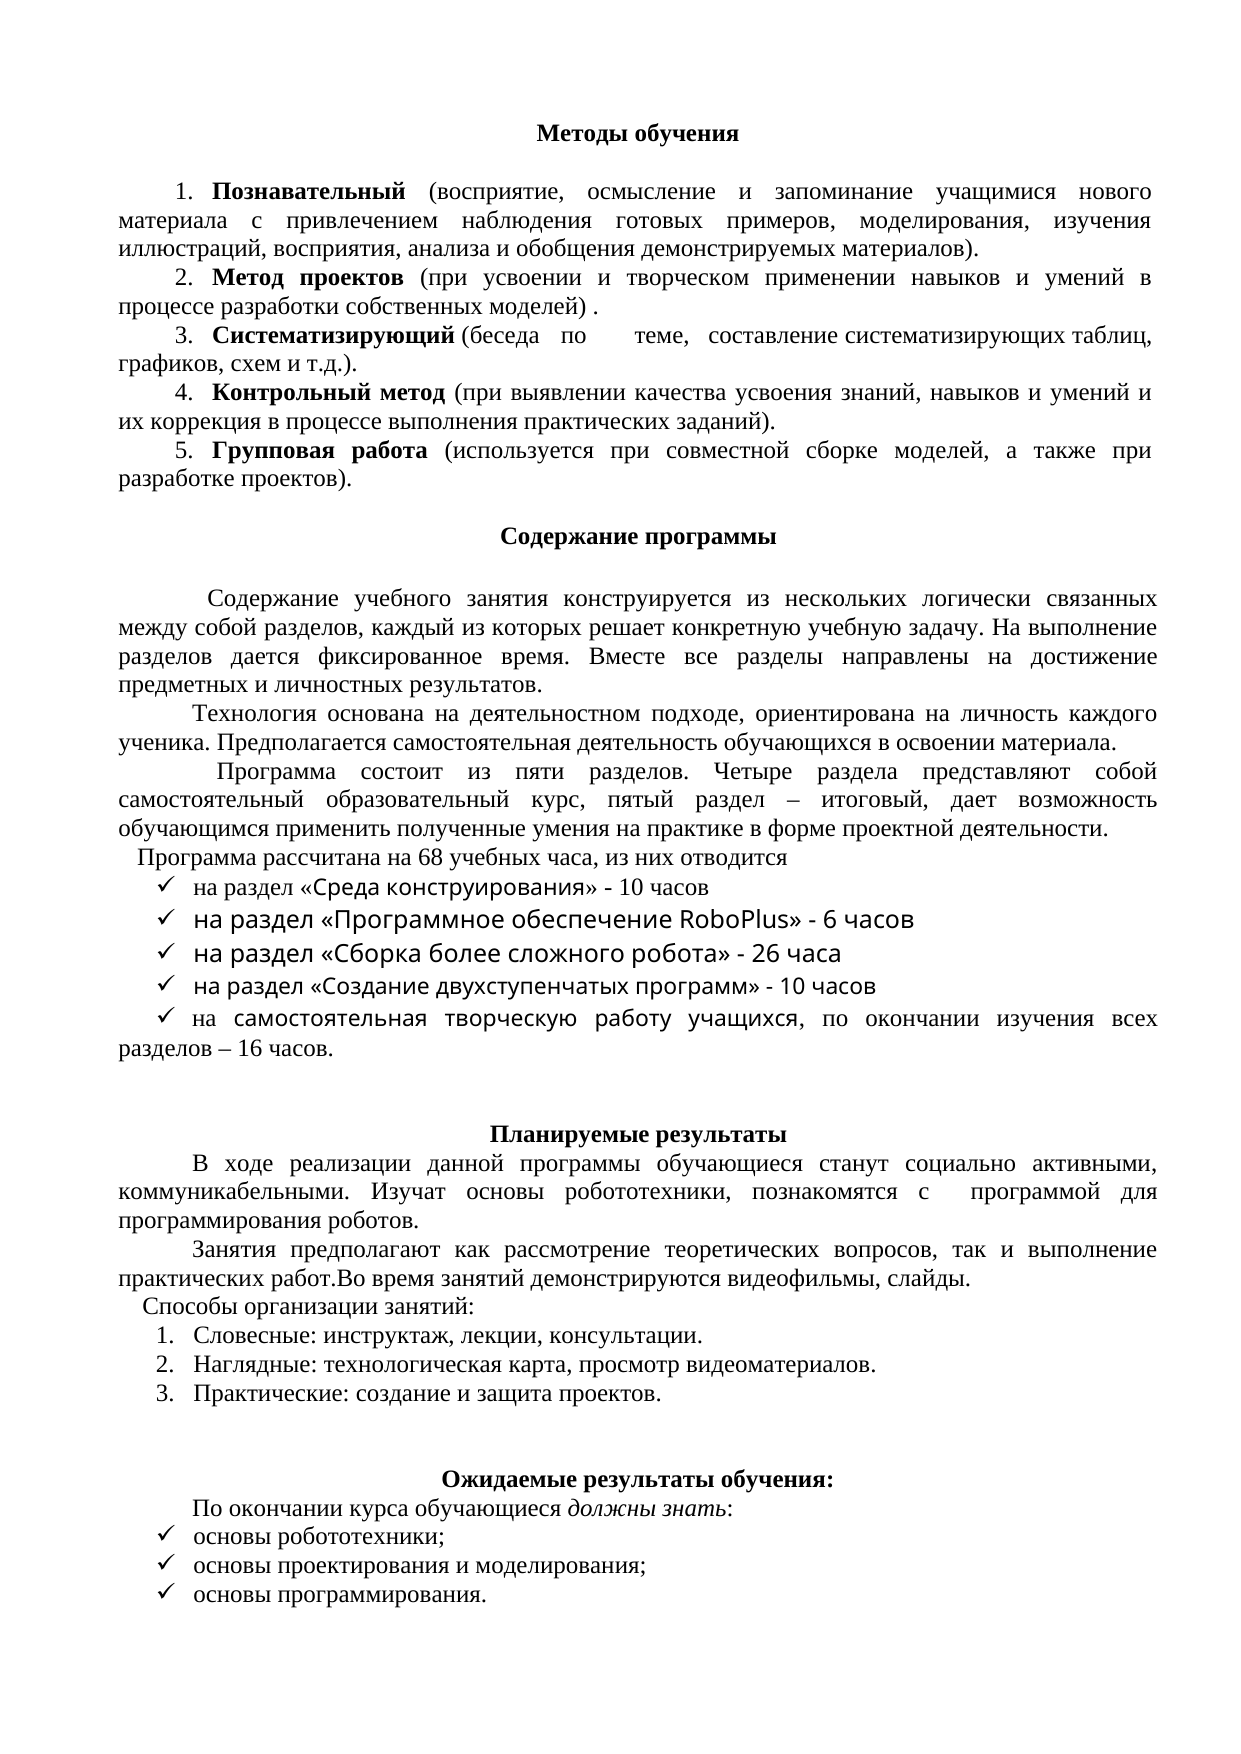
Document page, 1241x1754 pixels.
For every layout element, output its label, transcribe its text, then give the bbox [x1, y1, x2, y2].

text Планируемые результаты [118, 1119, 1158, 1148]
text Содержание учебного занятия конструируется из нескольких логически связанных между собой разделов, каждый из которых решает конкретную учебную задачу. На выполнение разделов дается фиксированное время. Вместе все разделы направлены на достижение предметных и личностных результатов. [118, 583, 1158, 698]
list Контрольный метод (при выявлении качества усвоения знаний, навыков и умений и их коррекция в процессе выполнения практических заданий). [118, 377, 1152, 435]
list основы программирования. [156, 1579, 1158, 1608]
text В ходе реализации данной программы обучающиеся станут социально активными, коммуникабельными. Изучат основы робототехники, познакомятся с программой для программирования роботов. [118, 1148, 1158, 1234]
list Систематизирующий (беседа по теме, составление систематизирующих таблиц, графиков, схем и т.д.). [118, 320, 1152, 377]
text Программа состоит из пяти разделов. Четыре раздела представляют собой самостоятельный образовательный курс, пятый раздел – итоговый, дает возможность обучающимся применить полученные умения на практике в форме проектной деятельности. [118, 756, 1158, 842]
list Метод проектов (при усвоении и творческом применении навыков и умений в процессе разработки собственных моделей) . [118, 262, 1152, 320]
list на самостоятельная творческую работу учащихся, по окончании изучения всех разделов – 16 часов. [118, 1001, 1158, 1061]
text Занятия предполагают как рассмотрение теоретических вопросов, так и выполнение практических работ.Во время занятий демонстрируются видеофильмы, слайды. [117, 1234, 1158, 1291]
text По окончании курса обучающиеся должны знать: [117, 1493, 1158, 1521]
list Словесные: инструктаж, лекции, консультации. [156, 1320, 1158, 1349]
text Методы обучения [117, 118, 1158, 147]
list Практические: создание и защита проектов. [156, 1378, 1158, 1406]
text Технология основана на деятельностном подходе, ориентирована на личность каждого ученика. Предполагается самостоятельная деятельность обучающихся в освоении материала. [118, 698, 1158, 756]
list на раздел «Программное обеспечение RoboPlus» - 6 часов [156, 902, 1158, 936]
list на раздел «Сборка более сложного робота» - 26 часа [156, 936, 1158, 970]
list Наглядные: технологическая карта, просмотр видеоматериалов. [156, 1349, 1158, 1378]
list на раздел «Создание двухступенчатых программ» - 10 часов [156, 970, 1158, 1001]
text Способы организации занятий: [117, 1291, 1158, 1320]
text Ожидаемые результаты обучения: [117, 1464, 1158, 1493]
text Содержание программы [118, 521, 1158, 550]
list Групповая работа (используется при совместной сборке моделей, а также при разработке проектов). [118, 435, 1152, 492]
text Программа рассчитана на 68 учебных часа, из них отводится [118, 842, 1158, 871]
list основы проектирования и моделирования; [156, 1550, 1158, 1579]
list на раздел «Среда конструирования» - 10 часов [156, 871, 1158, 902]
list основы робототехники; [156, 1521, 1158, 1550]
list Познавательный (восприятие, осмысление и запоминание учащимися нового материала с привлечением наблюдения готовых примеров, моделирования, изучения иллюстраций, восприятия, анализа и обобщения демонстрируемых материалов). [118, 176, 1152, 262]
